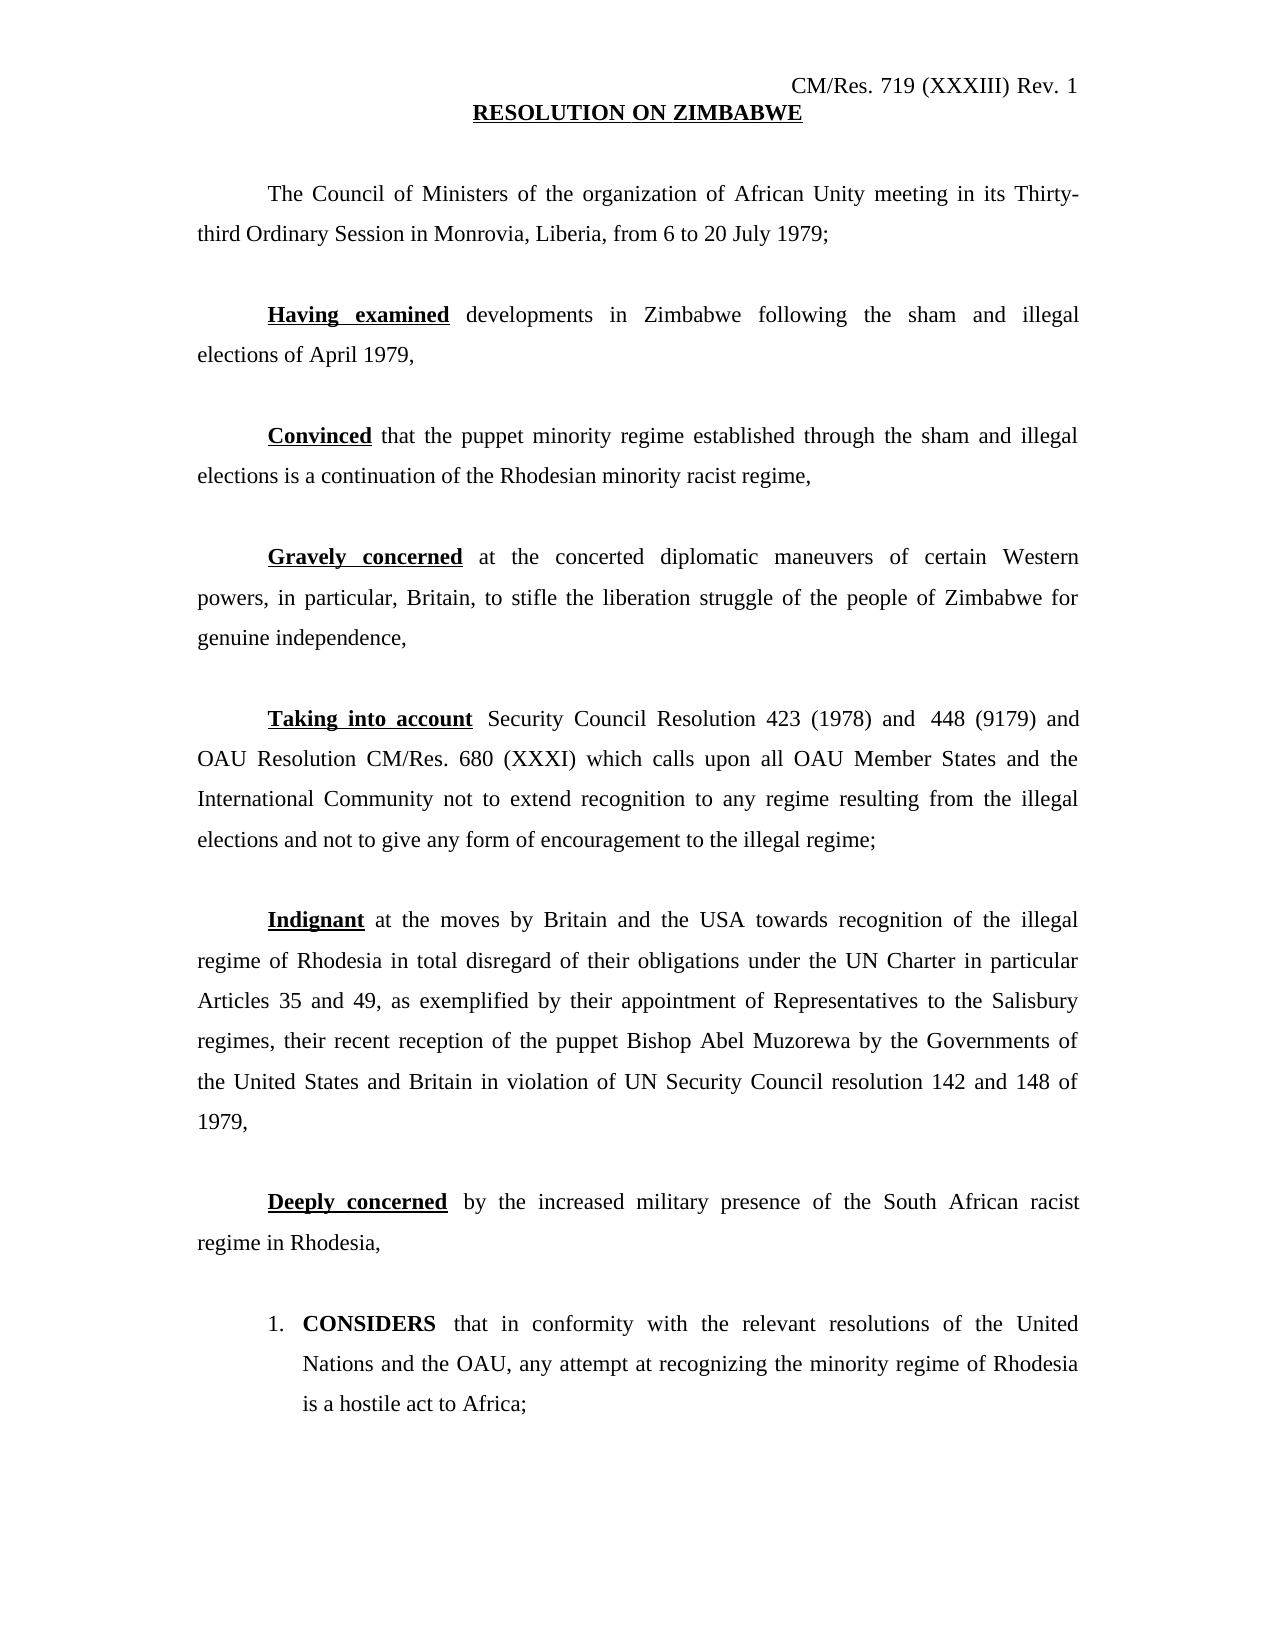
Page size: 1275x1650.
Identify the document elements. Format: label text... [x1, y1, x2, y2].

text Taking into account Security Council Resolution 423 (1978) and 448 (9179) and OAU Resolution CM/Res. 680 (XXXI) which calls upon all OAU Member States and the International Community not to extend recognition to any regime resulting from the illegal elections and not to give any form of encouragement to the illegal regime; [197, 705, 1080, 852]
text Gravely concerned at the concerted diplomatic maneuvers of certain Western powers, in particular, Britain, to stifle the liberation struggle of the people of Zimbabwe for genuine independence, [197, 543, 1080, 651]
text Indignant at the moves by Britain and the USA towards recognition of the illegal regime of Rhodesia in total disregard of their obligations under the UN Charter in particular Articles 35 and 49, as exemplified by their appointment of Representatives to the Salisbury regimes, their recent reception of the puppet Bishop Abel Muzorewa by the Governments of the United States and Britain in violation of UN Security Council resolution 142 and 148 of 1979, [197, 907, 1080, 1134]
list CONSIDERS that in conformity with the relevant resolutions of the United Nations and the OAU, any attempt at recognizing the minority regime of Rhodesia is a hostile act to Africa; [267, 1310, 1080, 1416]
title RESOLUTION ON ZIMBABWE [471, 99, 804, 125]
text Convinced that the puppet minority regime established through the sham and illegal elections is a continuation of the Rhodesian minority racist regime, [197, 422, 1079, 488]
text Having examined developments in Zimbabwe following the sham and illegal elections of April 1979, [197, 301, 1080, 367]
text Deeply concerned by the increased military presence of the South African racist regime in Rhodesia, [197, 1188, 1081, 1255]
text The Council of Ministers of the organization of African Unity meeting in its Thirty- third Ordinary Session in Monrovia, Liberia, from 6 to 20 July 1979; [197, 180, 1081, 247]
